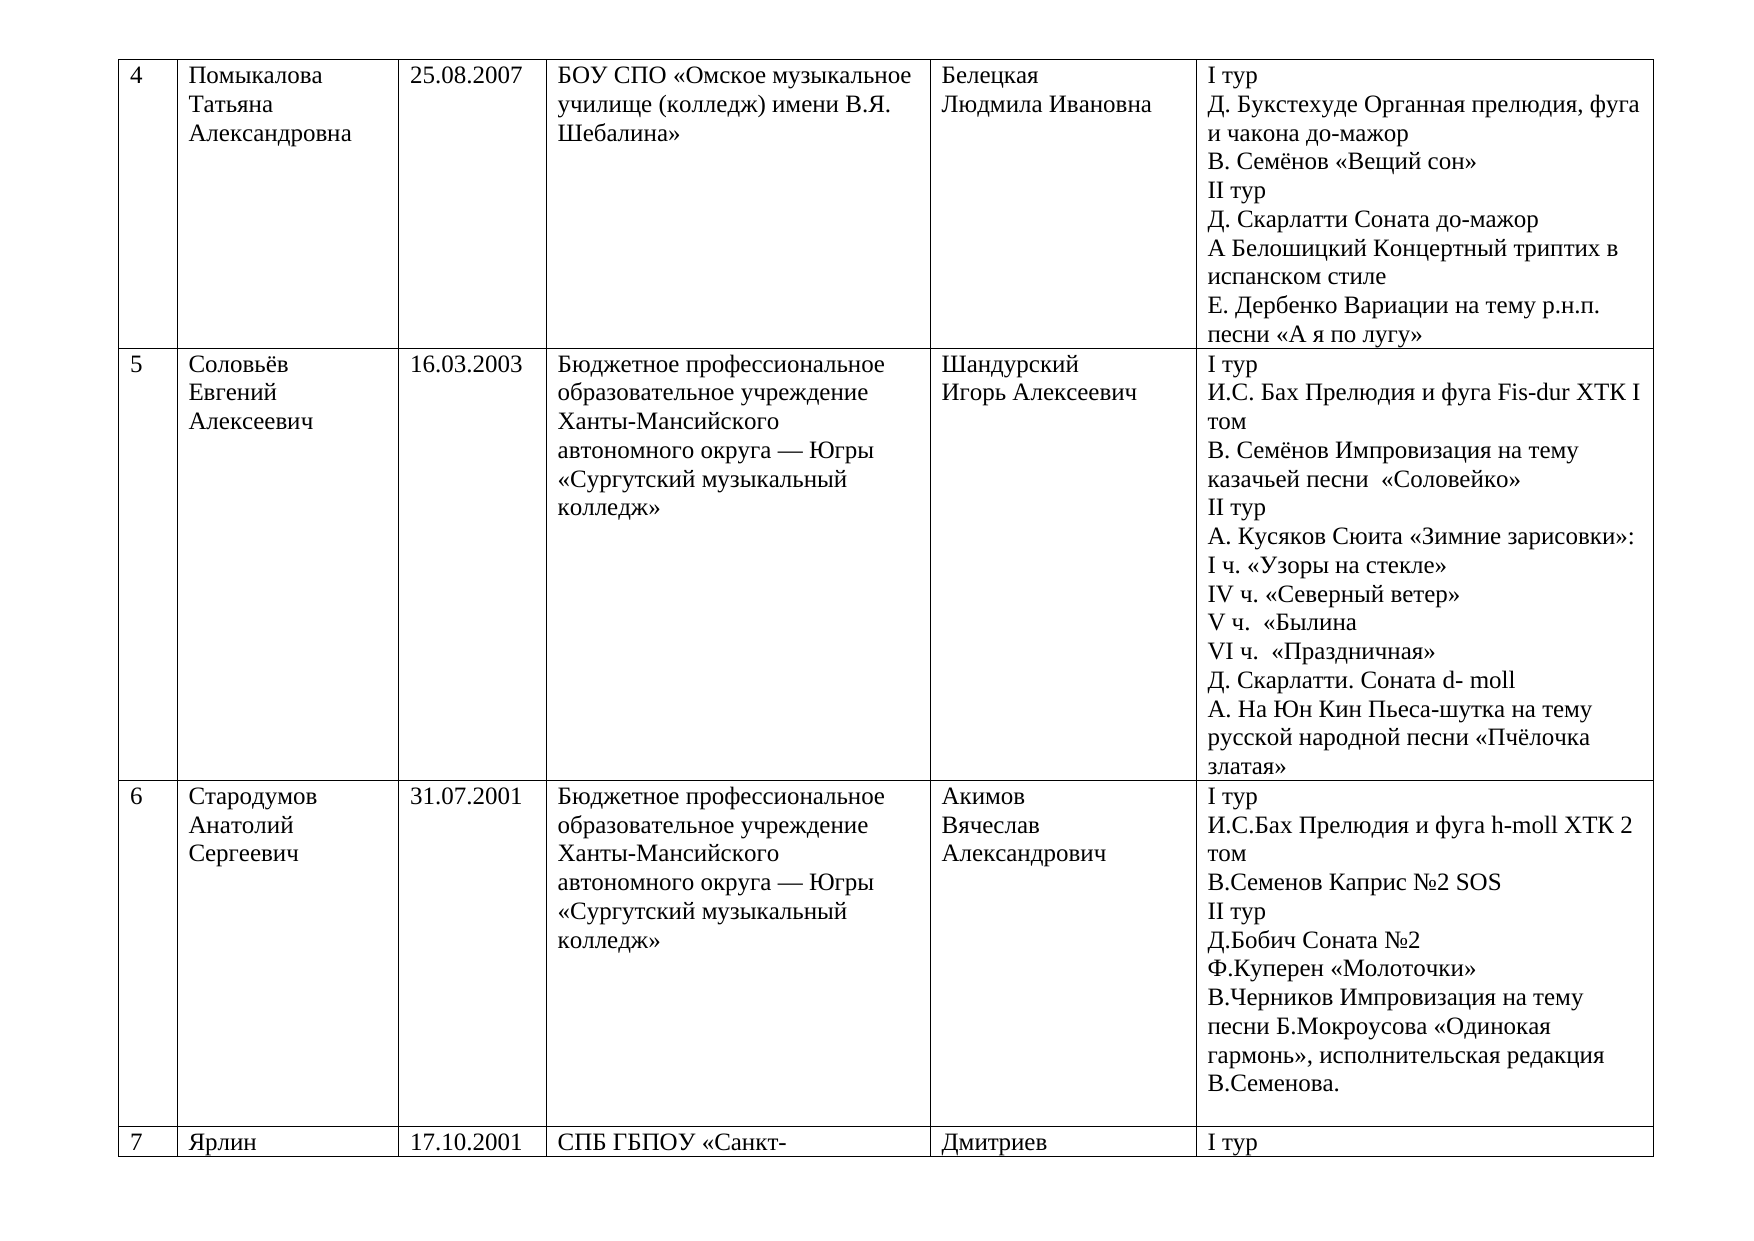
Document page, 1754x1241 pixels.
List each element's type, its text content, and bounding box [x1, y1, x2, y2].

table_cell Шандурский Игорь Алексеевич [931, 349, 1196, 780]
table_cell 7 [119, 1127, 177, 1156]
table_cell I тур Д. Букстехуде Органная прелюдия, фуга и чакона до-мажор В. Семёнов «Вещий сон» II тур Д. Скарлатти Соната до-мажор А Белошицкий Концертный триптих в испанском стиле Е. Дербенко Вариации на тему р.н.п. песни «А я по лугу» [1197, 60, 1653, 348]
table_cell 5 [119, 349, 177, 780]
table_cell 6 [119, 781, 177, 1126]
table_cell Белецкая Людмила Ивановна [931, 60, 1196, 348]
table_cell БОУ СПО «Омское музыкальное училище (колледж) имени В.Я. Шебалина» [547, 60, 930, 348]
table_cell I тур И.С. Бах Прелюдия и фуга Fis-dur ХТК I том В. Семёнов Импровизация на тему казачьей песни «Соловейко» II тур А. Кусяков Сюита «Зимние зарисовки»: I ч. «Узоры на стекле» IV ч. «Северный ветер» V ч. «Былина VI ч. «Праздничная» Д. Скарлатти. Соната d- moll А. На Юн Кин Пьеса-шутка на тему русской народной песни «Пчёлочка златая» [1197, 349, 1653, 780]
table_cell 4 [119, 60, 177, 348]
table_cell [178, 1127, 398, 1156]
table_cell Соловьёв Евгений Алексеевич [178, 349, 398, 780]
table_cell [547, 1127, 930, 1156]
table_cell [931, 1127, 1196, 1156]
table_cell Помыкалова Татьяна Александровна [178, 60, 398, 348]
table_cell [1197, 1127, 1653, 1156]
table_cell Акимов Вячеслав Александрович [931, 781, 1196, 1126]
table_cell I тур И.С.Бах Прелюдия и фуга h-moll ХТК 2 том В.Семенов Каприс №2 SOS II тур Д.Бобич Соната №2 Ф.Куперен «Молоточки» В.Черников Импровизация на тему песни Б.Мокроусова «Одинокая гармонь», исполнительская редакция В.Семенова. [1197, 781, 1653, 1126]
table_cell Стародумов Анатолий Сергеевич [178, 781, 398, 1126]
table_cell Бюджетное профессиональное образовательное учреждение Ханты-Мансийского автономного округа — Югры «Сургутский музыкальный колледж» [547, 349, 930, 780]
table_cell 17.10.2001 [399, 1127, 546, 1156]
table_cell 16.03.2003 [399, 349, 546, 780]
table_cell 31.07.2001 [399, 781, 546, 1126]
table_cell 25.08.2007 [399, 60, 546, 348]
table_cell Бюджетное профессиональное образовательное учреждение Ханты-Мансийского автономного округа — Югры «Сургутский музыкальный колледж» [547, 781, 930, 1126]
